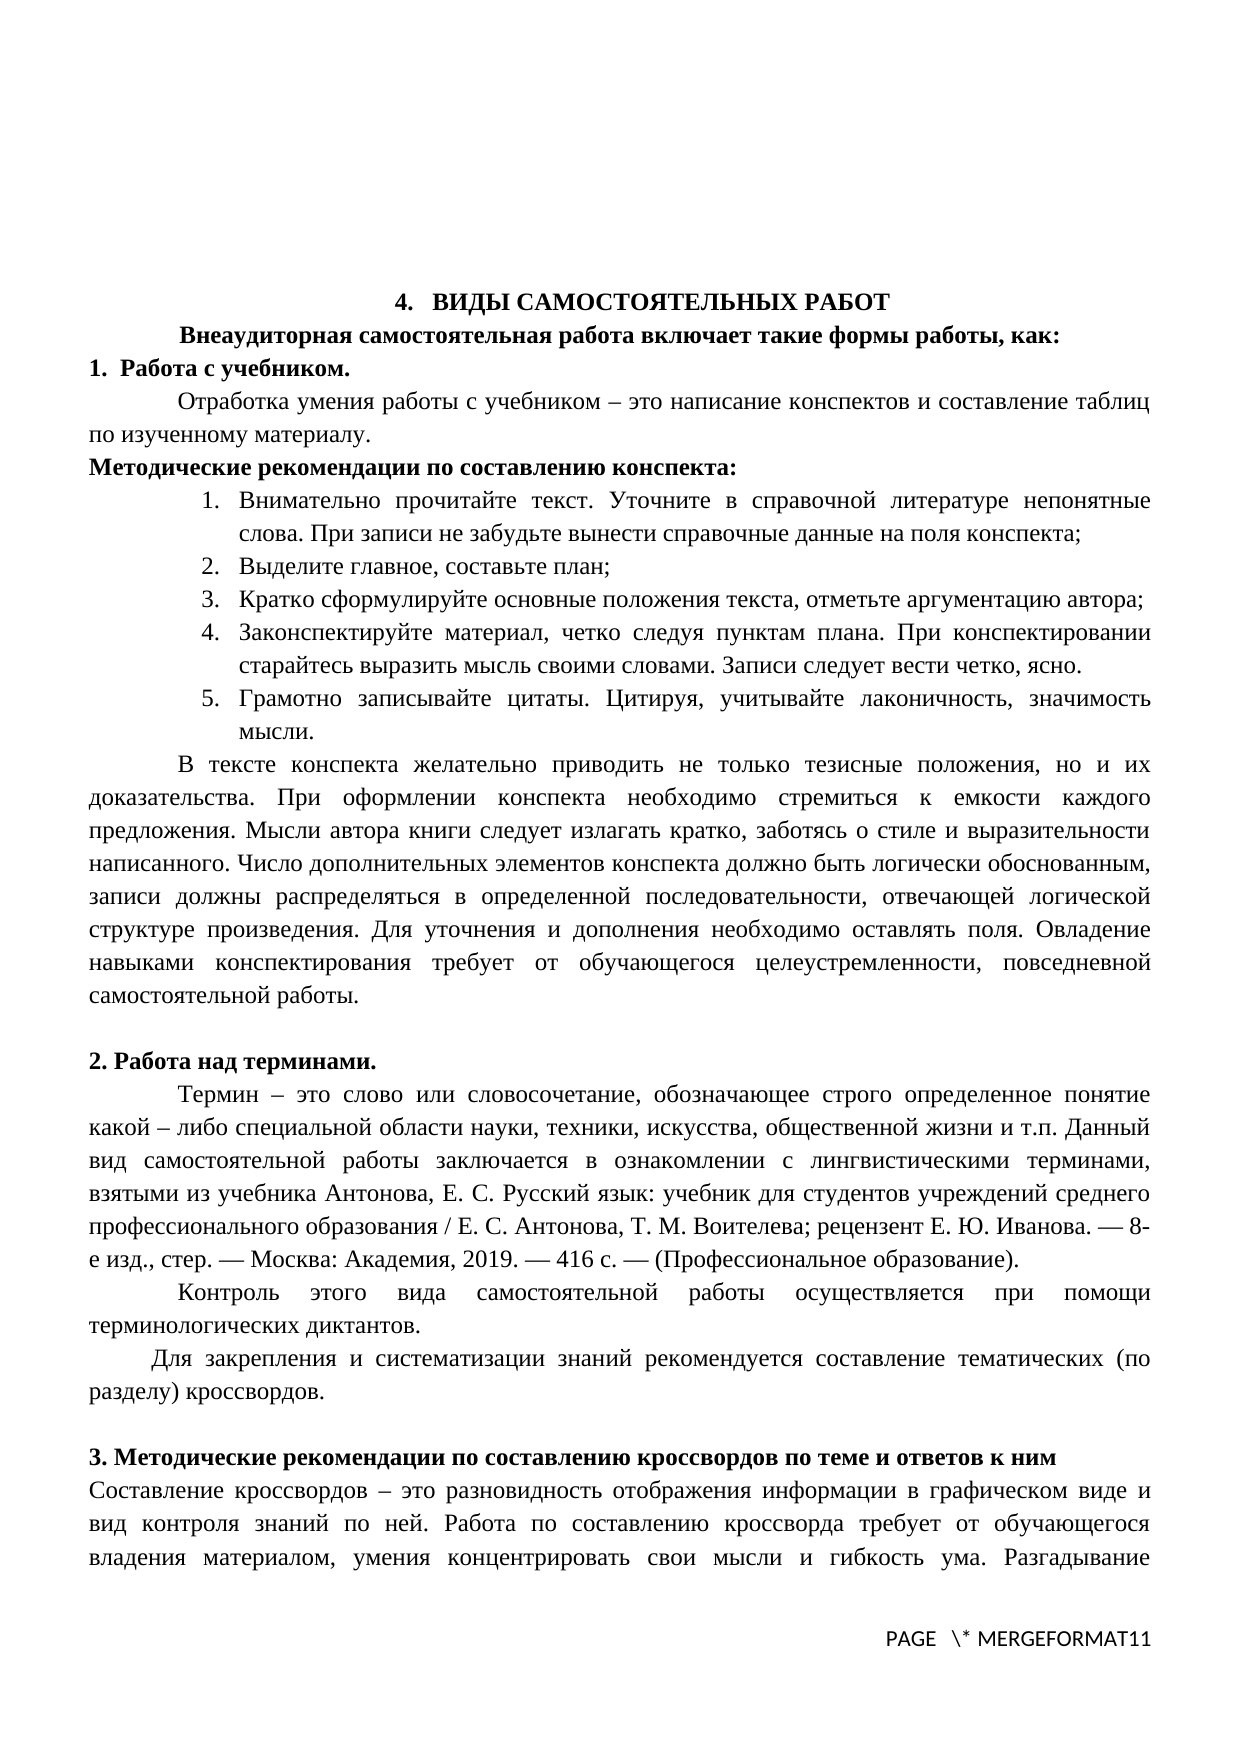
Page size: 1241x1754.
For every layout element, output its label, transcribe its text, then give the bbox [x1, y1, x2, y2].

text В тексте конспекта желательно приводить не только тезисные положения, но и их доказательства. При оформлении конспекта необходимо стремиться к емкости каждого предложения. Мысли автора книги следует излагать кратко, заботясь о стиле и выразительности написанного. Число дополнительных элементов конспекта должно быть логически обоснованным, записи должны распределяться в определенной последовательности, отвечающей логической структуре произведения. Для уточнения и дополнения необходимо оставлять поля. Овладение навыками конспектирования требует от обучающегося целеустремленности, повседневной самостоятельной работы. [89, 749, 1152, 1009]
list Грамотно записывайте цитаты. Цитируя, учитывайте лаконичность, значимость мысли. [201, 683, 1152, 745]
list Внимательно прочитайте текст. Уточните в справочной литературе непонятные слова. При записи не забудьте вынести справочные данные на поля конспекта; [201, 485, 1152, 547]
text Термин – это слово или словосочетание, обозначающее строго определенное понятие какой – либо специальной области науки, техники, искусства, общественной жизни и т.п. Данный вид самостоятельной работы заключается в ознакомлении с лингвистическими терминами, взятыми из учебника Антонова, Е. С. Русский язык: учебник для студентов учреждений среднего профессионального образования / Е. С. Антонова, Т. М. Воителева; рецензент Е. Ю. Иванова. — 8-е изд., стер. — Москва: Академия, 2019. — 416 с. — (Профессиональное образование). [89, 1079, 1152, 1273]
list Выделите главное, составьте план; [201, 551, 1152, 580]
text Для закрепления и систематизации знаний рекомендуется составление тематических (по разделу) кроссвордов. [89, 1343, 1152, 1405]
list ВИДЫ САМОСТОЯТЕЛЬНЫХ РАБОТ [133, 287, 1152, 316]
text 3. Методические рекомендации по составлению кроссвордов по теме и ответов к ним [89, 1442, 1152, 1471]
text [89, 1476, 1152, 1570]
text Контроль этого вида самостоятельной работы осуществляется при помощи терминологических диктантов. [89, 1277, 1152, 1339]
text Внеаудиторная самостоятельная работа включает такие формы работы, как: [89, 320, 1152, 348]
list Законспектируйте материал, четко следуя пунктам плана. При конспектировании старайтесь выразить мысль своими словами. Записи следует вести четко, ясно. [201, 617, 1152, 679]
list Кратко сформулируйте основные положения текста, отметьте аргументацию автора; [201, 584, 1152, 613]
text Методические рекомендации по составлению конспекта: [89, 452, 1152, 481]
text Отработка умения работы с учебником – это написание конспектов и составление таблиц по изученному материалу. [89, 386, 1152, 448]
text 2. Работа над терминами. [89, 1046, 1152, 1075]
text 1. Работа с учебником. [89, 353, 1152, 382]
